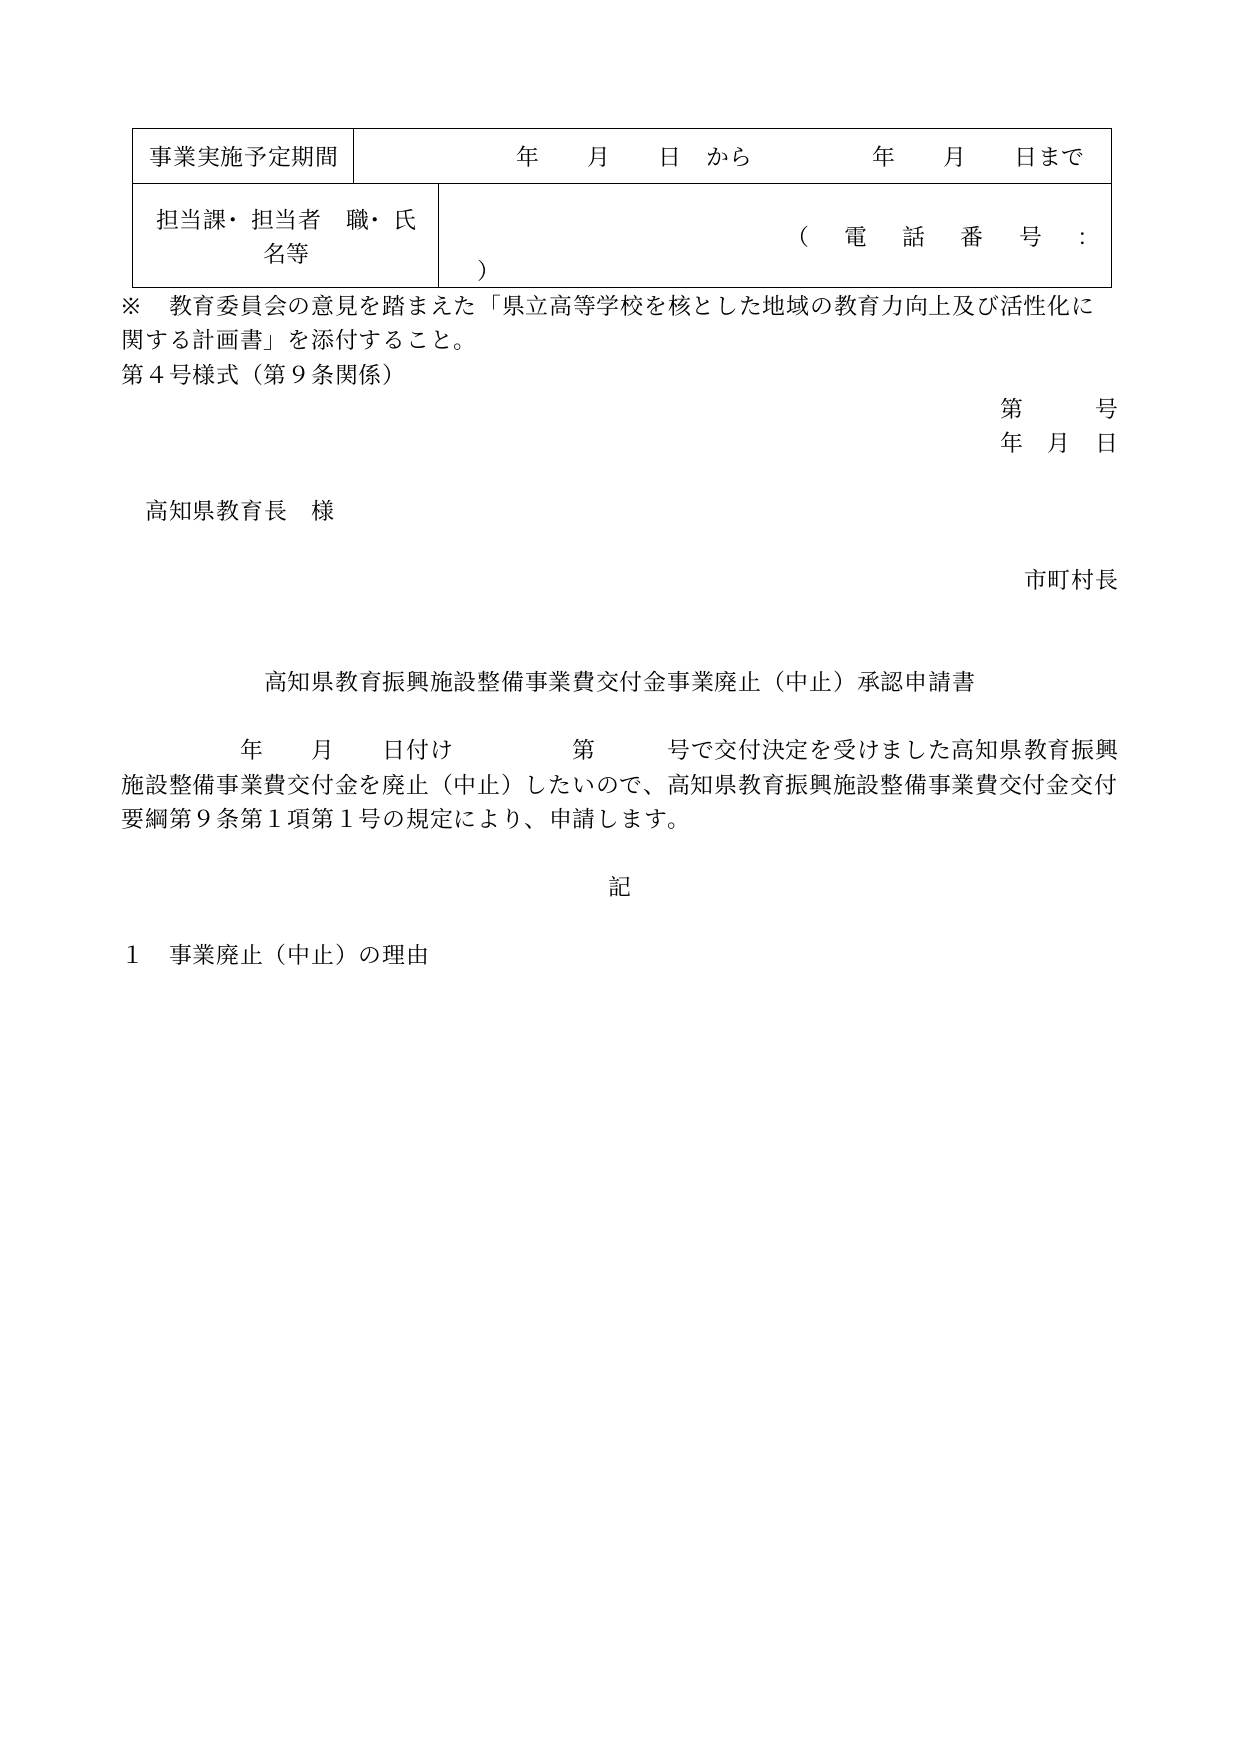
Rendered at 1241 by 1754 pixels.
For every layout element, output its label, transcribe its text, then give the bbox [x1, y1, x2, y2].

table_cell 事業実施予定期間 [133, 129, 353, 183]
text 第 号 [121, 390, 1119, 424]
text 高知県教育振興施設整備事業費交付金事業廃止（中止）承認申請書 [121, 664, 1119, 698]
text １ 事業廃止（中止）の理由 [121, 937, 1119, 971]
text 高知県教育長 様 [121, 493, 1119, 527]
table_cell （電話番号： ） [439, 184, 1111, 287]
text 第４号様式（第９条関係） [121, 356, 1119, 390]
text 年 月 日付け 第 号で交付決定を受けました高知県教育振興施設整備事業費交付金を廃止（中止）したいので、高知県教育振興施設整備事業費交付金交付要綱第９条第１項第１号の規定により、申請します。 [121, 732, 1119, 834]
table_cell 年 月 日 から 年 月 日まで [354, 129, 1111, 183]
table_cell 担当課･担当者 職･氏名等 [133, 184, 438, 287]
text 市町村長 [121, 561, 1119, 595]
text 記 [121, 869, 1119, 903]
text 年 月 日 [121, 424, 1119, 459]
text ※教育委員会の意見を踏まえた「県立高等学校を核とした地域の教育力向上及び活性化に関する計画書」を添付すること。 [121, 288, 1119, 356]
